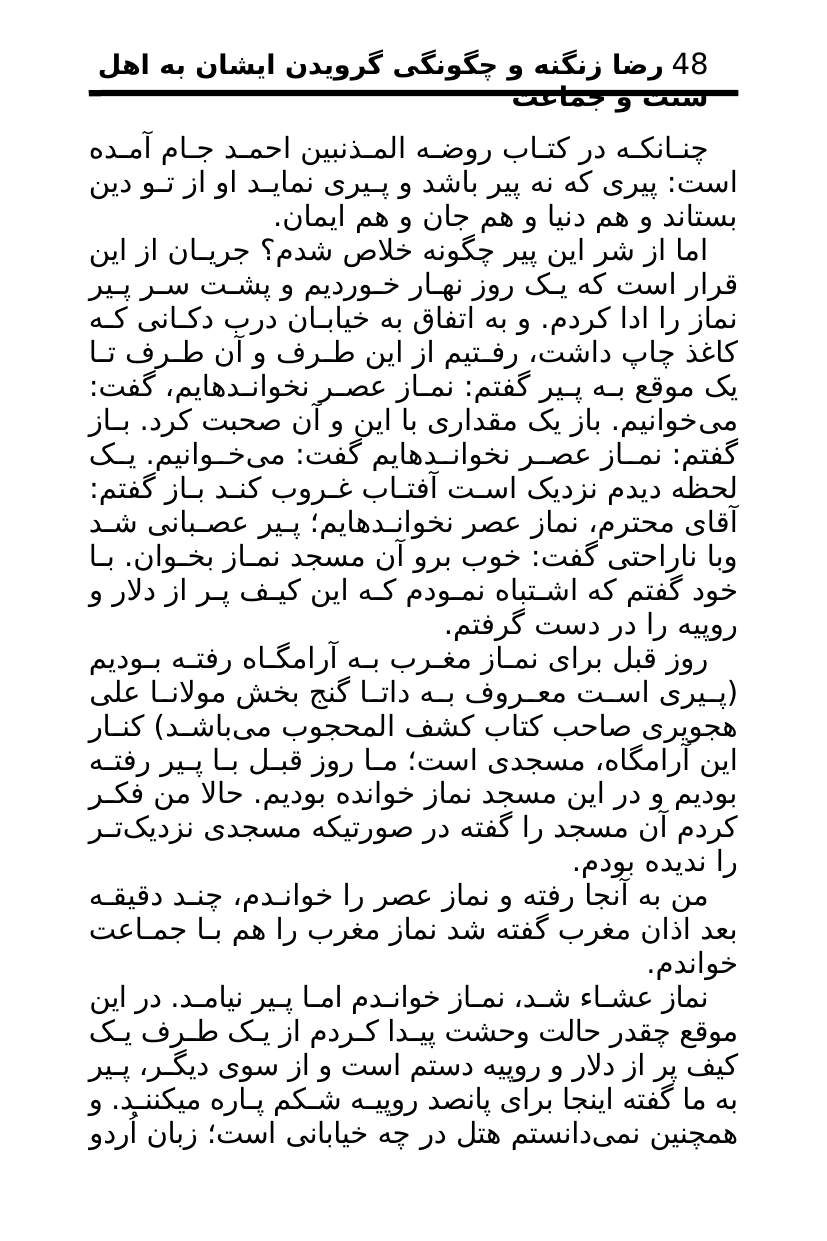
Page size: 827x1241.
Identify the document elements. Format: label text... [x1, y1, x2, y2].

text من به آنجا رفته و نماز عصر را خواندم، چند دقیقه بعد اذان مغرب گفته شد نماز مغرب را هم با جماعت خواندم. [89, 879, 738, 981]
text چنانکه در کتاب روضه المذنبین احمد جام آمده است: پیری که نه پیر باشد و پیری نماید او از تو دین بستاند و هم دنیا و هم جان و هم ایمان. [89, 132, 738, 233]
text اما از شر این پیر چگونه خلاص شدم؟ جریان از این قرار است که یک روز نهار خوردیم و پشت سر پیر نماز را ادا کردم. و به اتفاق به خیابان درب دکانی که کاغذ چاپ داشت، رفتیم از این طرف و آن طرف تا یک موقع به پیر گفتم: نماز عصر نخواندهایم، گفت: می‌خوانیم. باز یک مقداری با این و آن صحبت کرد. باز گفتم: نماز عصر نخواندهایم گفت: می‌خوانیم. یک لحظه دیدم نزدیک است آفتاب غروب کند باز گفتم: آقای محترم، نماز عصر نخواندهایم؛ پیر عصبانی شد وبا ناراحتی گفت: خوب برو آن مسجد نماز بخوان. با خود گفتم که اشتباه نمودم که این کیف پر از دلار و روپیه را در دست گرفتم. [89, 233, 738, 641]
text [89, 981, 738, 1150]
text روز قبل برای نماز مغرب به آرامگاه رفته بودیم (پیری است معروف به داتا گنج بخش مولانا علی هجویری صاحب کتاب کشف المحجوب می‌باشد) کنار این آرامگاه، مسجدی است؛ ما روز قبل با پیر رفته بودیم و در این مسجد نماز خوانده بودیم. حالا من فکر کردم آن مسجد را گفته در صورتیکه مسجدی نزدیک‌تر را ندیده بودم. [89, 641, 738, 879]
